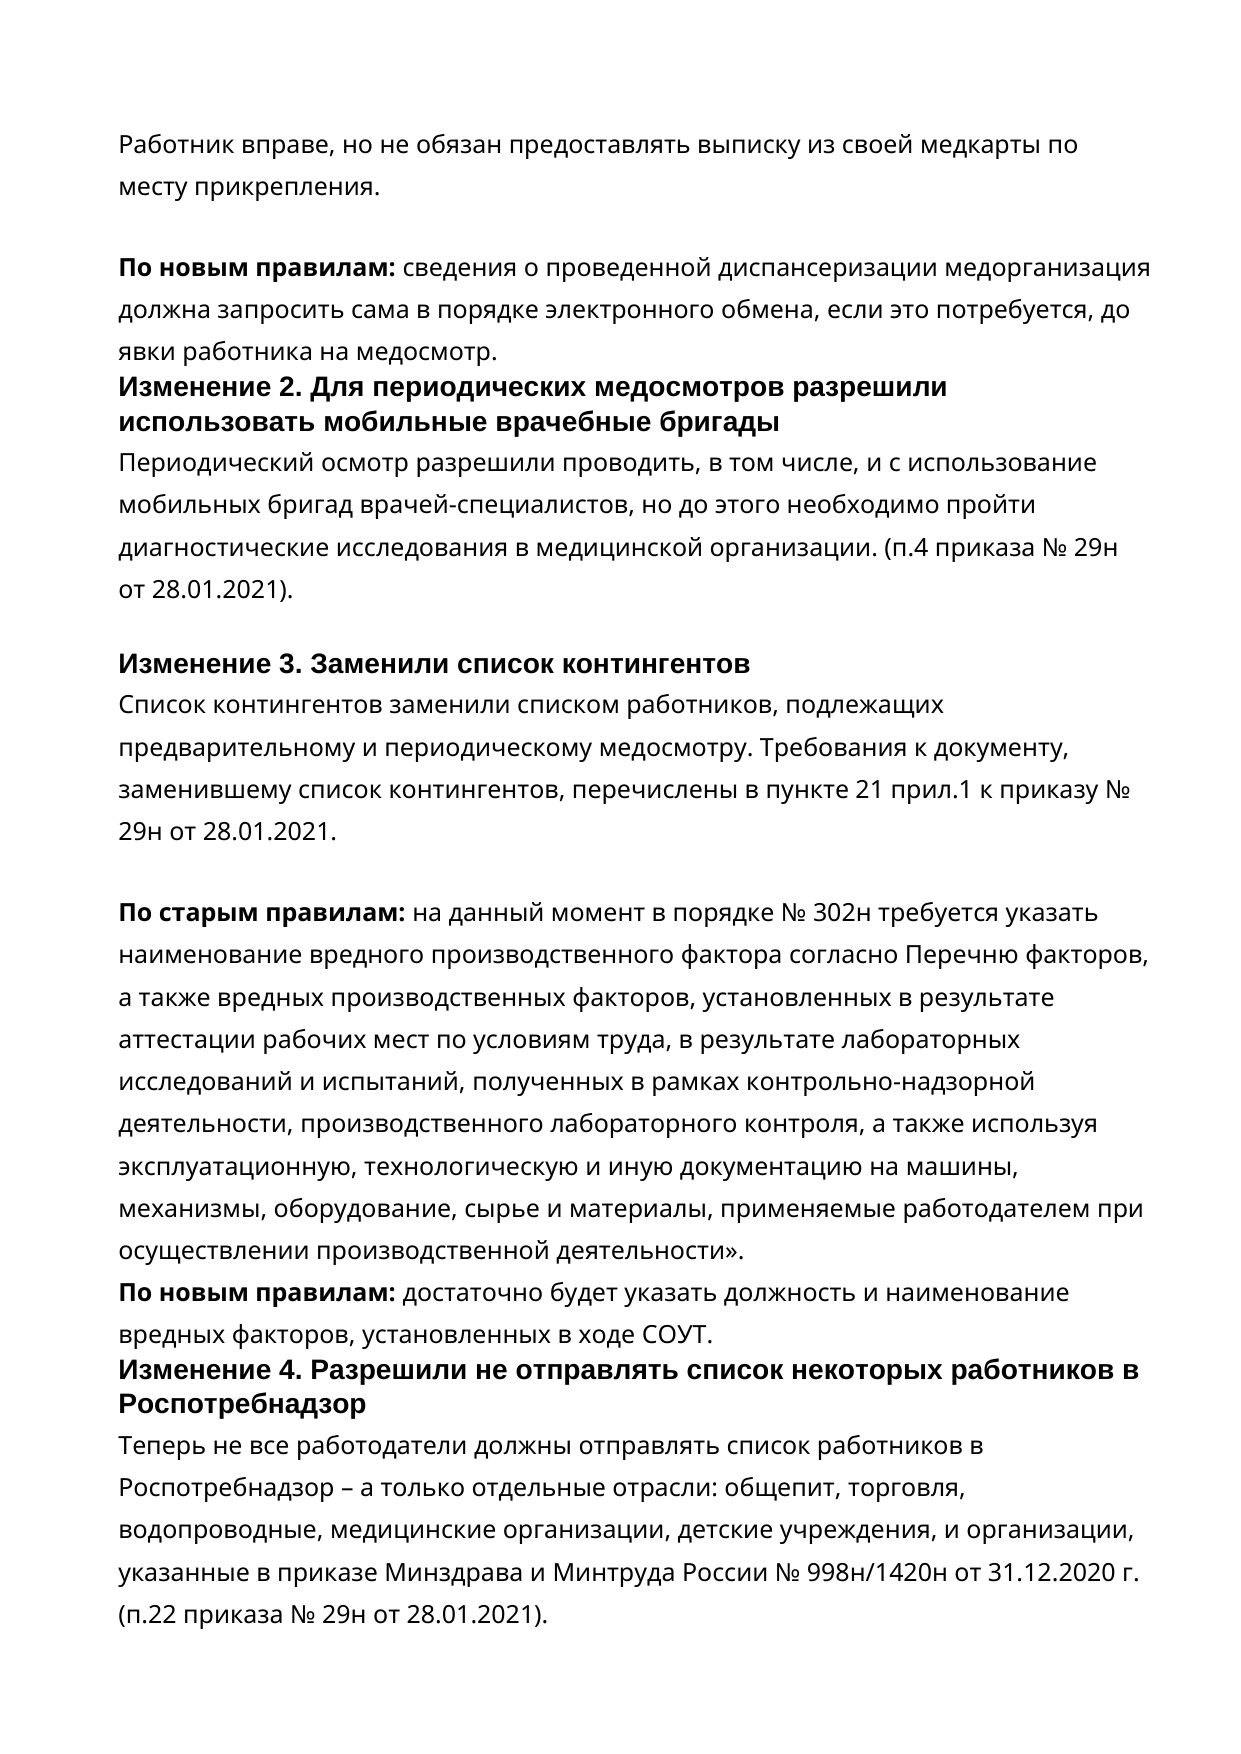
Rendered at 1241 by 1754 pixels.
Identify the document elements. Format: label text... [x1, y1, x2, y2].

text По старым правилам: на данный момент в порядке № 302н требуется указать наименование вредного производственного фактора согласно Перечню факторов, а также вредных производственных факторов, установленных в результате аттестации рабочих мест по условиям труда, в результате лабораторных исследований и испытаний, полученных в рамках контрольно-надзорной деятельности, производственного лабораторного контроля, а также используя эксплуатационную, технологическую и иную документацию на машины, механизмы, оборудование, сырье и материалы, применяемые работодателем при осуществлении производственной деятельности». [118, 887, 1152, 1267]
text Изменение 2. Для периодических медосмотров разрешили использовать мобильные врачебные бригады [118, 368, 1152, 437]
text Список контингентов заменили списком работников, подлежащих предварительному и периодическому медосмотру. Требования к документу, заменившему список контингентов, перечислены в пункте 21 прил.1 к приказу № 29н от 28.01.2021. [118, 679, 1152, 848]
text По новым правилам: сведения о проведенной диспансеризации медорганизация должна запросить сама в порядке электронного обмена, если это потребуется, до явки работника на медосмотр. [118, 242, 1152, 368]
text Изменение 3. Заменили список контингентов [118, 645, 1152, 679]
text Работник вправе, но не обязан предоставлять выписку из своей медкарты по месту прикрепления. [118, 118, 1152, 202]
text Теперь не все работодатели должны отправлять список работников в Роспотребнадзор – а только отдельные отрасли: общепит, торговля, водопроводные, медицинские организации, детские учреждения, и организации, указанные в приказе Минздрава и Минтруда России № 998н/1420н от 31.12.2020 г. (п.22 приказа № 29н от 28.01.2021). [118, 1420, 1152, 1631]
text Изменение 4. Разрешили не отправлять список некоторых работников в Роспотребнадзор [118, 1351, 1152, 1420]
text По новым правилам: достаточно будет указать должность и наименование вредных факторов, установленных в ходе СОУТ. [118, 1267, 1152, 1351]
text Периодический осмотр разрешили проводить, в том числе, и с использование мобильных бригад врачей-специалистов, но до этого необходимо пройти диагностические исследования в медицинской организации. (п.4 приказа № 29н от 28.01.2021). [118, 437, 1152, 606]
